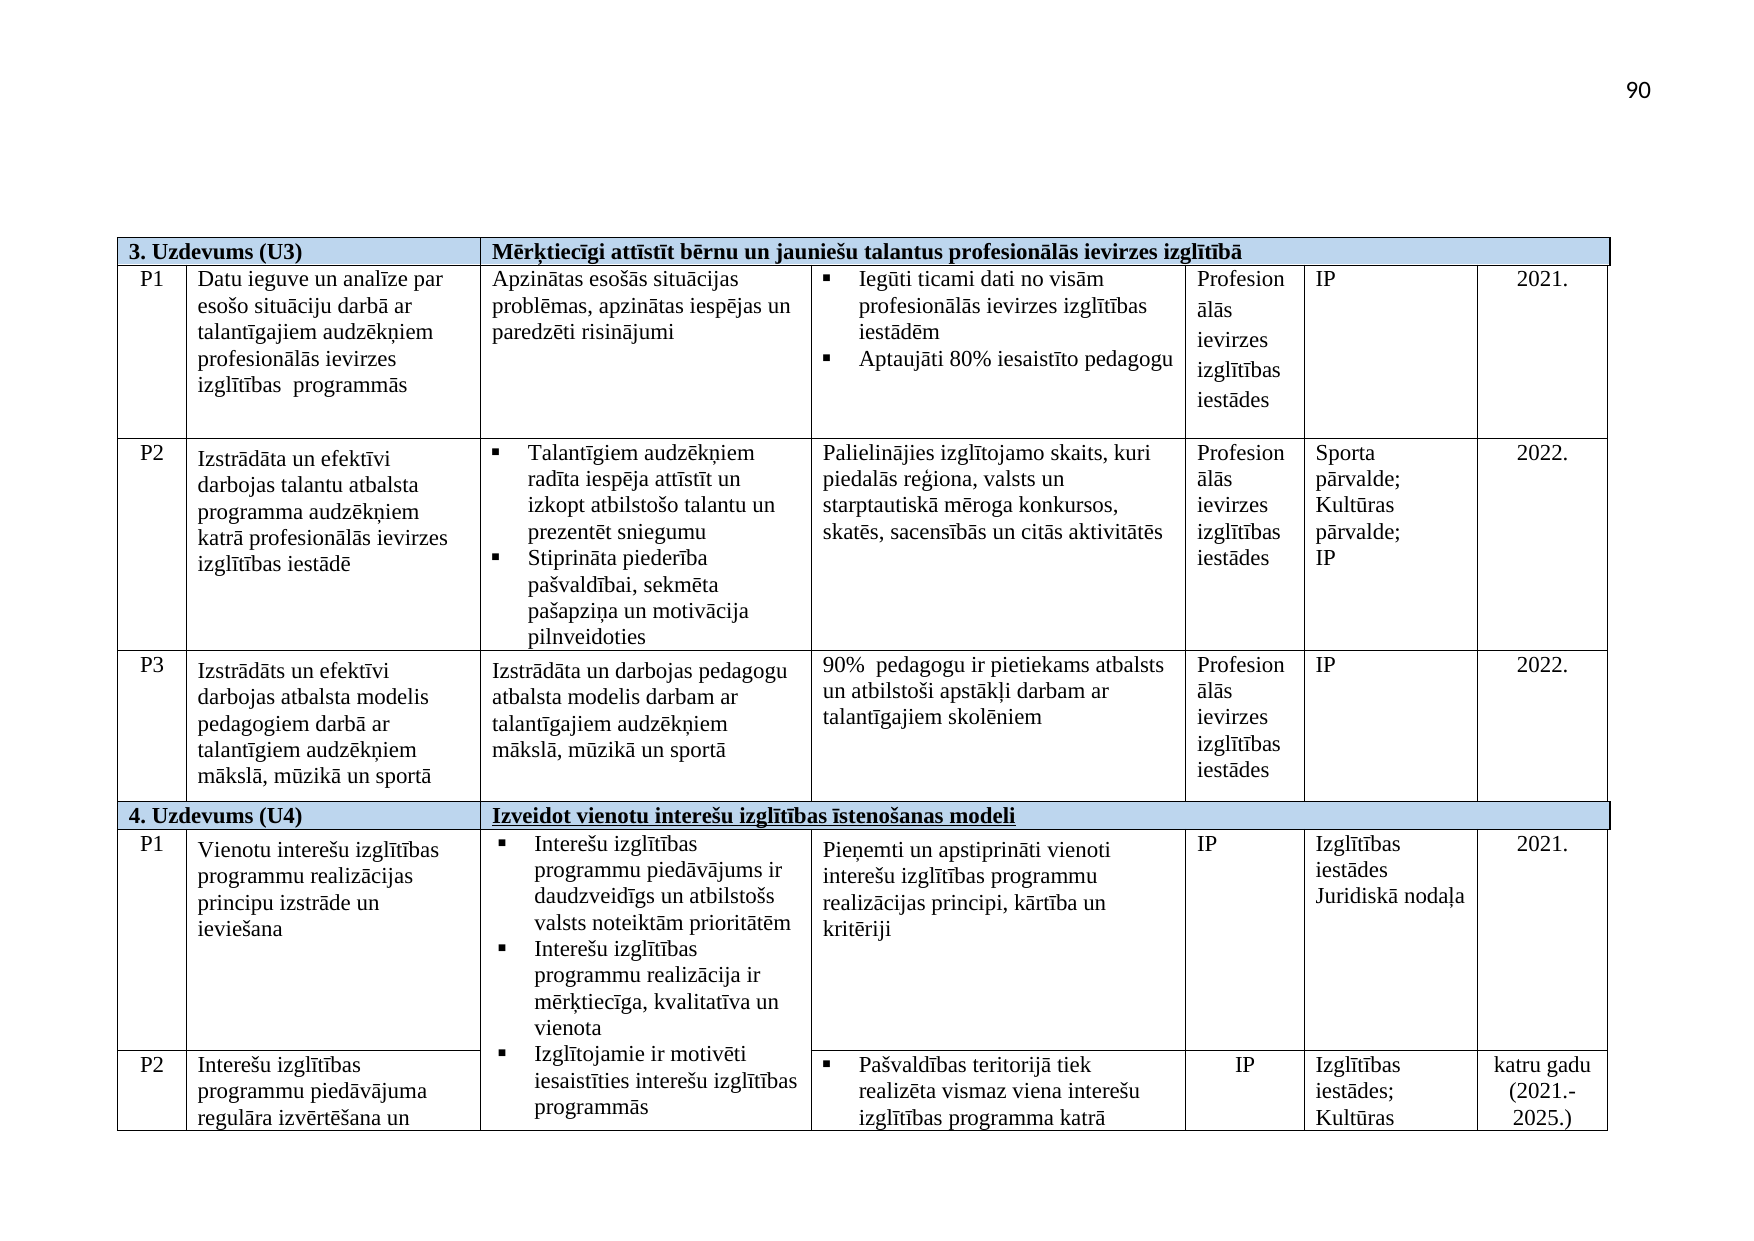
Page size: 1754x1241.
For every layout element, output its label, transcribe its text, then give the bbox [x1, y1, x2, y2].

table_cell Datu ieguve un analīze par esošo situāciju darbā ar talantīgajiem audzēkņiem profesionālās ievirzes izglītības programmās [187, 266, 480, 438]
table_cell Izglītības iestādes Juridiskā nodaļa [1305, 830, 1477, 1050]
table_cell Interešu izglītības programmu piedāvājums ir daudzveidīgs un atbilstošs valsts noteiktām prioritātēm Interešu izglītības programmu realizācija ir mērķtiecīga, kvalitatīva un vienota Izglītojamie ir motivēti iesaistīties interešu izglītības programmās Katram izglītojamajam ir iespēja pilnveidot sevi atbilstošā interešu jomā un atbilstoši savai pieredzes pakāpei [481, 830, 811, 1130]
table_cell 90% pedagogu ir pietiekams atbalsts un atbilstoši apstākļi darbam ar talantīgajiem skolēniem [812, 651, 1185, 801]
table_cell 2021. [1478, 266, 1607, 438]
table_cell IP [1186, 1051, 1304, 1130]
table_cell Izveidot vienotu interešu izglītības īstenošanas modeli [481, 802, 1609, 829]
table_cell Palielinājies izglītojamo skaits, kuri piedalās reģiona, valsts un starptautiskā mēroga konkursos, skatēs, sacensībās un citās aktivitātēs [812, 439, 1185, 650]
table_cell Profesionālās ievirzes izglītības iestādes [1186, 651, 1304, 801]
table_cell Izstrādāta un efektīvi darbojas talantu atbalsta programma audzēkņiem katrā profesionālās ievirzes izglītības iestādē [187, 439, 480, 650]
table_cell P2 [118, 1051, 186, 1130]
table_cell Profesionālās ievirzes izglītības iestādes [1186, 439, 1304, 650]
table_cell Talantīgiem audzēkņiem radīta iespēja attīstīt un izkopt atbilstošo talantu un prezentēt sniegumu Stiprināta piederība pašvaldībai, sekmēta pašapziņa un motivācija pilnveidoties [481, 439, 811, 650]
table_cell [1478, 1051, 1607, 1130]
table_cell Izstrādāta un darbojas pedagogu atbalsta modelis darbam ar talantīgajiem audzēkņiem mākslā, mūzikā un sportā [481, 651, 811, 801]
table_cell IP [1305, 651, 1477, 801]
table_cell P1 [118, 266, 186, 438]
table_cell Apzinātas esošās situācijas problēmas, apzinātas iespējas un paredzēti risinājumi [481, 266, 811, 438]
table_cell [1305, 1051, 1477, 1130]
table_cell Izstrādāts un efektīvi darbojas atbalsta modelis pedagogiem darbā ar talantīgiem audzēkņiem mākslā, mūzikā un sportā [187, 651, 480, 801]
table_cell 4. Uzdevums (U4) [118, 802, 480, 829]
table_cell 2022. [1478, 439, 1607, 650]
table_cell 2022. [1478, 651, 1607, 801]
table_cell Pieņemti un apstiprināti vienoti interešu izglītības programmu realizācijas principi, kārtība un kritēriji [812, 830, 1185, 1050]
table_cell Profesionālās ievirzes izglītības iestādes [1186, 266, 1304, 438]
table_cell Iegūti ticami dati no visām profesionālās ievirzes izglītības iestādēm Aptaujāti 80% iesaistīto pedagogu [812, 266, 1185, 438]
table_cell Sporta pārvalde; Kultūras pārvalde; IP [1305, 439, 1477, 650]
table_header 3. Uzdevums (U3) [118, 238, 480, 264]
table_cell IP [1305, 266, 1477, 438]
table_header Mērķtiecīgi attīstīt bērnu un jauniešu talantus profesionālās ievirzes izglītībā [481, 238, 1609, 264]
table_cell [187, 1051, 480, 1130]
table_cell IP [1186, 830, 1304, 1050]
table_cell P1 [118, 830, 186, 1050]
table_cell 2021. [1478, 830, 1607, 1050]
table_cell Vienotu interešu izglītības programmu realizācijas principu izstrāde un ieviešana [187, 830, 480, 1050]
table_cell P3 [118, 651, 186, 801]
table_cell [812, 1051, 1185, 1130]
table_cell P2 [118, 439, 186, 650]
